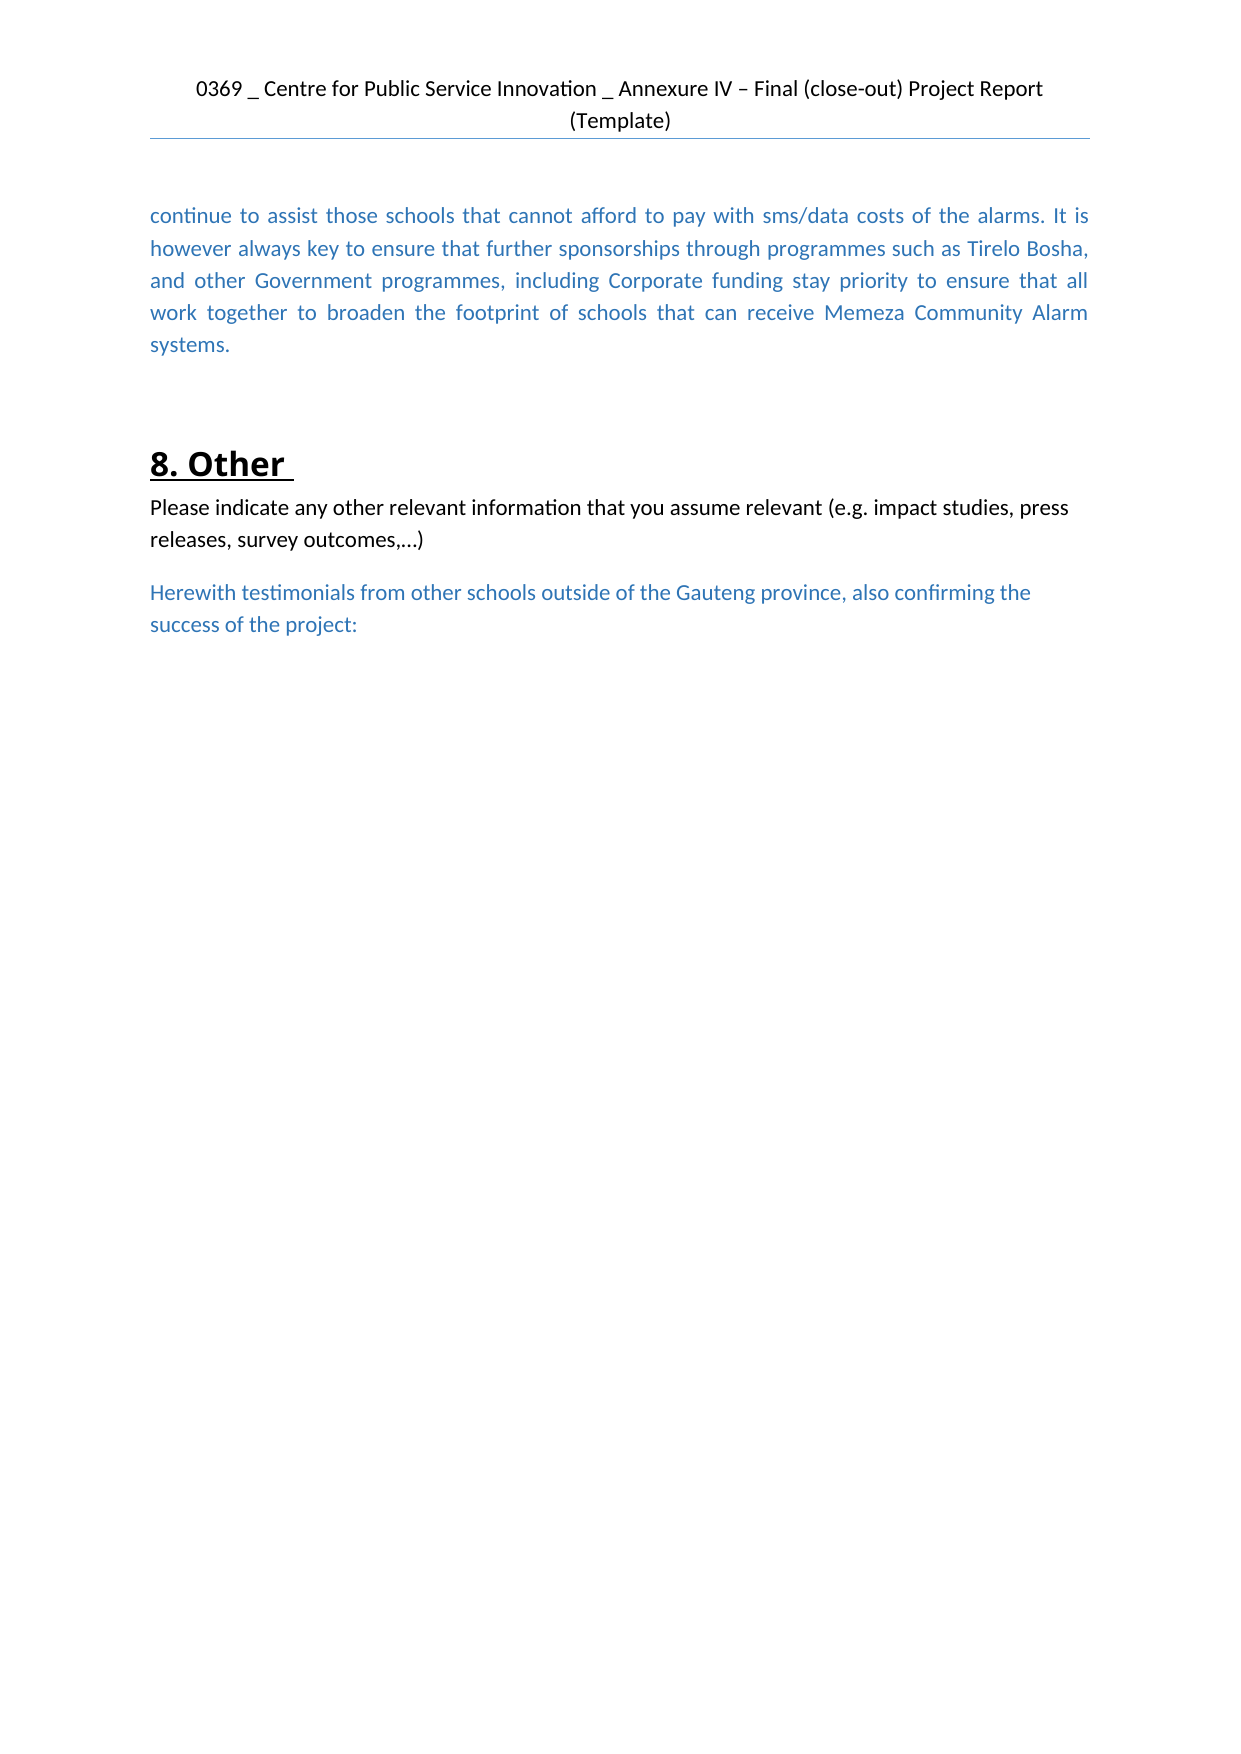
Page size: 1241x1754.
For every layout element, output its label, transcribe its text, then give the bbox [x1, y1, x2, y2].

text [150, 201, 1090, 358]
text Please indicate any other relevant information that you assume relevant (e.g. impact studies, press releases, survey outcomes,…) [150, 493, 1090, 553]
subtitle 8. Other [150, 440, 1090, 486]
text Herewith testimonials from other schools outside of the Gauteng province, also confirming the success of the project: [150, 578, 1090, 638]
